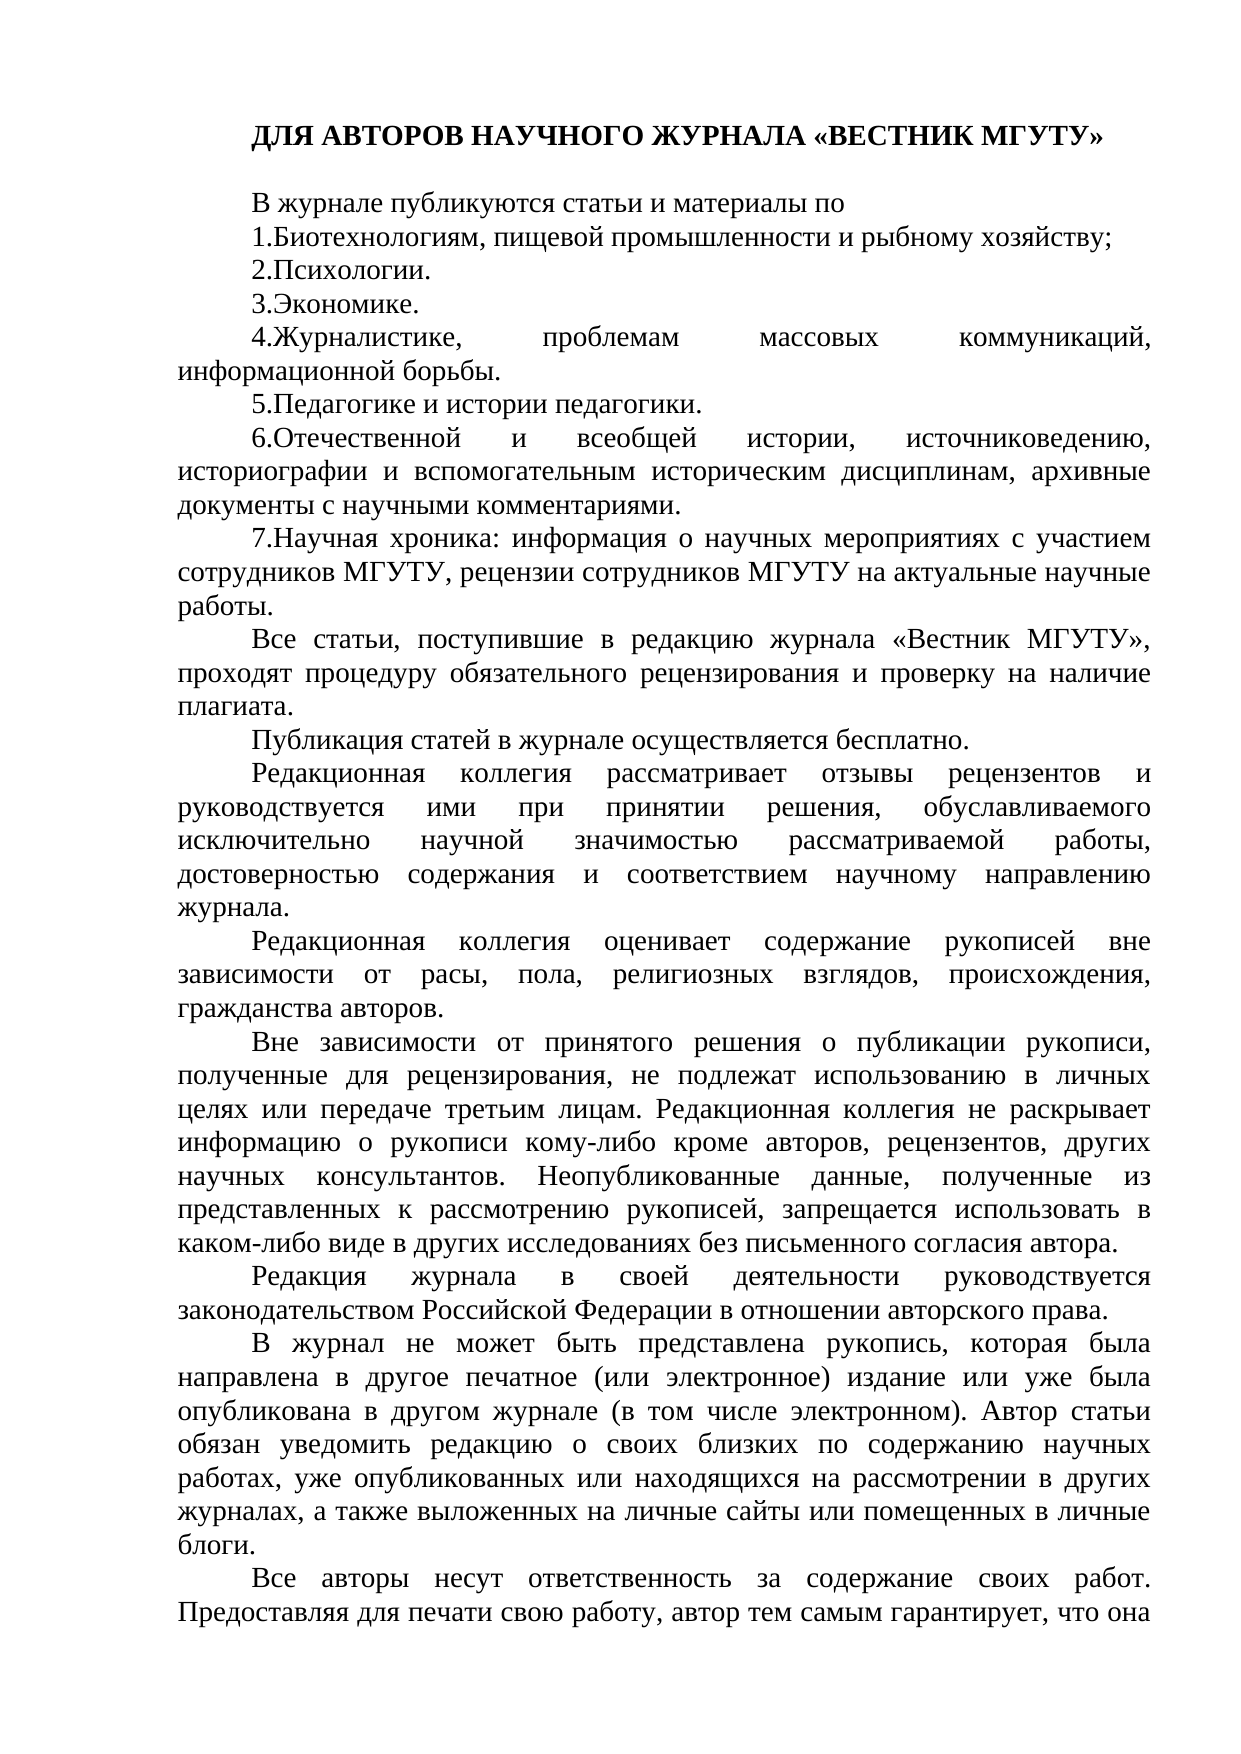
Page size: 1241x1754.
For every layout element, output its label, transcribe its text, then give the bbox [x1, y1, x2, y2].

text Вне зависимости от принятого решения о публикации рукописи, полученные для рецензирования, не подлежат использованию в личных целях или передаче третьим лицам. Редакционная коллегия не раскрывает информацию о рукописи кому-либо кроме авторов, рецензентов, других научных консультантов. Неопубликованные данные, полученные из представленных к рассмотрению рукописей, запрещается использовать в каком-либо виде в других исследованиях без письменного согласия автора. [177, 1024, 1152, 1258]
text 7.Научная хроника: информация о научных мероприятиях с участием сотрудников МГУТУ, рецензии сотрудников МГУТУ на актуальные научные работы. [177, 521, 1152, 621]
text Редакционная коллегия оценивает содержание рукописей вне зависимости от расы, пола, религиозных взглядов, происхождения, гражданства авторов. [177, 923, 1152, 1024]
text 5.Педагогике и истории педагогики. [177, 386, 1152, 420]
text Публикация статей в журнале осуществляется бесплатно. [177, 722, 1152, 755]
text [177, 1560, 1152, 1627]
text Редакционная коллегия рассматривает отзывы рецензентов и руководствуется ими при принятии решения, обуславливаемого исключительно научной значимостью рассматриваемой работы, достоверностью содержания и соответствием научному направлению журнала. [177, 755, 1152, 923]
text 1.Биотехнологиям, пищевой промышленности и рыбному хозяйству; [177, 219, 1152, 252]
text ДЛЯ АВТОРОВ НАУЧНОГО ЖУРНАЛА «ВЕСТНИК МГУТУ» [177, 118, 1152, 152]
text 2.Психологии. [177, 252, 1152, 286]
text Все статьи, поступившие в редакцию журнала «Вестник МГУТУ», проходят процедуру обязательного рецензирования и проверку на наличие плагиата. [177, 621, 1152, 722]
text 6.Отечественной и всеобщей истории, источниковедению, историографии и вспомогательным историческим дисциплинам, архивные документы с научными комментариями. [177, 420, 1152, 521]
text 3.Экономике. [177, 286, 1152, 319]
text Редакция журнала в своей деятельности руководствуется законодательством Российской Федерации в отношении авторского права. [177, 1258, 1152, 1326]
text 4.Журналистике, проблемам массовых коммуникаций, информационной борьбы. [177, 319, 1152, 386]
text В журнал не может быть представлена рукопись, которая была направлена в другое печатное (или электронное) издание или уже была опубликована в другом журнале (в том числе электронном). Автор статьи обязан уведомить редакцию о своих близких по содержанию научных работах, уже опубликованных или находящихся на рассмотрении в других журналах, а также выложенных на личные сайты или помещенных в личные блоги. [177, 1326, 1152, 1560]
text В журнале публикуются статьи и материалы по [177, 185, 1152, 219]
